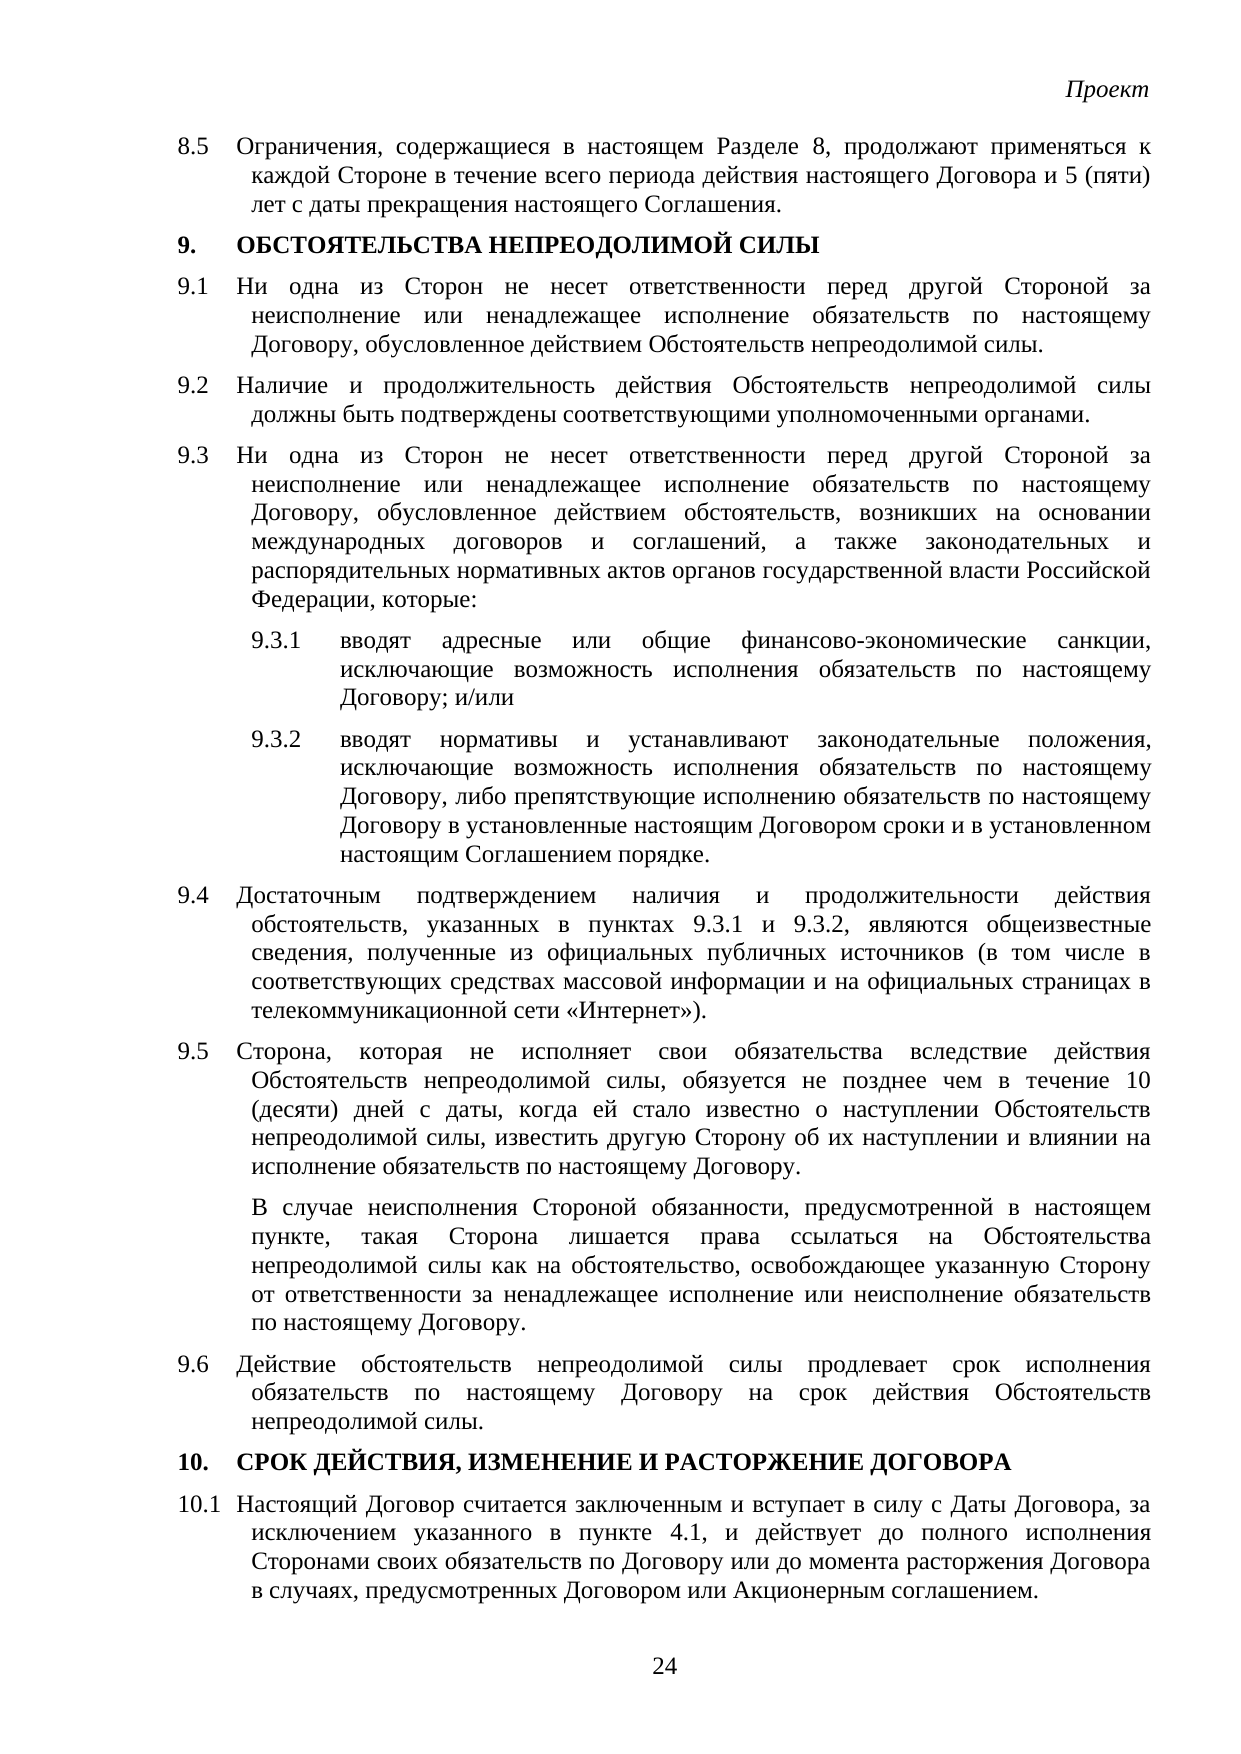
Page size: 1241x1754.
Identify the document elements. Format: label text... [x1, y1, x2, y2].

text вводят нормативы и устанавливают законодательные положения, исключающие возможность исполнения обязательств по настоящему Договору, либо препятствующие исполнению обязательств по настоящему Договору в установленные настоящим Договором сроки и в установленном настоящим Соглашением порядке. [251, 724, 1152, 867]
text ОБСТОЯТЕЛЬСТВА НЕПРЕОДОЛИМОЙ СИЛЫ [177, 230, 1152, 259]
text Достаточным подтверждением наличия и продолжительности действия обстоятельств, указанных в пунктах 9.3.1 и 9.3.2, являются общеизвестные сведения, полученные из официальных публичных источников (в том числе в соответствующих средствах массовой информации и на официальных страницах в телекоммуникационной сети «Интернет»). [177, 880, 1152, 1024]
text СРОК ДЕЙСТВИЯ, ИЗМЕНЕНИЕ И РАСТОРЖЕНИЕ ДОГОВОРА [177, 1447, 1152, 1476]
text Настоящий Договор считается заключенным и вступает в силу с Даты Договора, за исключением указанного в пункте 4.1, и действует до полного исполнения Сторонами своих обязательств по Договору или до момента расторжения Договора в случаях, предусмотренных Договором или Акционерным соглашением. [177, 1489, 1152, 1604]
text Ограничения, содержащиеся в настоящем Разделе 8, продолжают применяться к каждой Стороне в течение всего периода действия настоящего Договора и 5 (пяти) лет с даты прекращения настоящего Соглашения. [177, 131, 1152, 217]
text Ни одна из Сторон не несет ответственности перед другой Стороной за неисполнение или ненадлежащее исполнение обязательств по настоящему Договору, обусловленное действием обстоятельств, возникших на основании международных договоров и соглашений, а также законодательных и распорядительных нормативных актов органов государственной власти Российской Федерации, которые: [177, 440, 1152, 612]
text Сторона, которая не исполняет свои обязательства вследствие действия Обстоятельств непреодолимой силы, обязуется не позднее чем в течение 10 (десяти) дней с даты, когда ей стало известно о наступлении Обстоятельств непреодолимой силы, известить другую Сторону об их наступлении и влиянии на исполнение обязательств по настоящему Договору. [177, 1036, 1152, 1180]
list В случае неисполнения Стороной обязанности, предусмотренной в настоящем пункте, такая Сторона лишается права ссылаться на Обстоятельства непреодолимой силы как на обстоятельство, освобождающее указанную Сторону от ответственности за ненадлежащее исполнение или неисполнение обязательств по настоящему Договору. [251, 1192, 1152, 1336]
text Наличие и продолжительность действия Обстоятельств непреодолимой силы должны быть подтверждены соответствующими уполномоченными органами. [177, 370, 1152, 427]
text вводят адресные или общие финансово-экономические санкции, исключающие возможность исполнения обязательств по настоящему Договору; и/или [251, 625, 1152, 711]
text Действие обстоятельств непреодолимой силы продлевает срок исполнения обязательств по настоящему Договору на срок действия Обстоятельств непреодолимой силы. [177, 1349, 1152, 1435]
text Ни одна из Сторон не несет ответственности перед другой Стороной за неисполнение или ненадлежащее исполнение обязательств по настоящему Договору, обусловленное действием Обстоятельств непреодолимой силы. [177, 271, 1152, 357]
